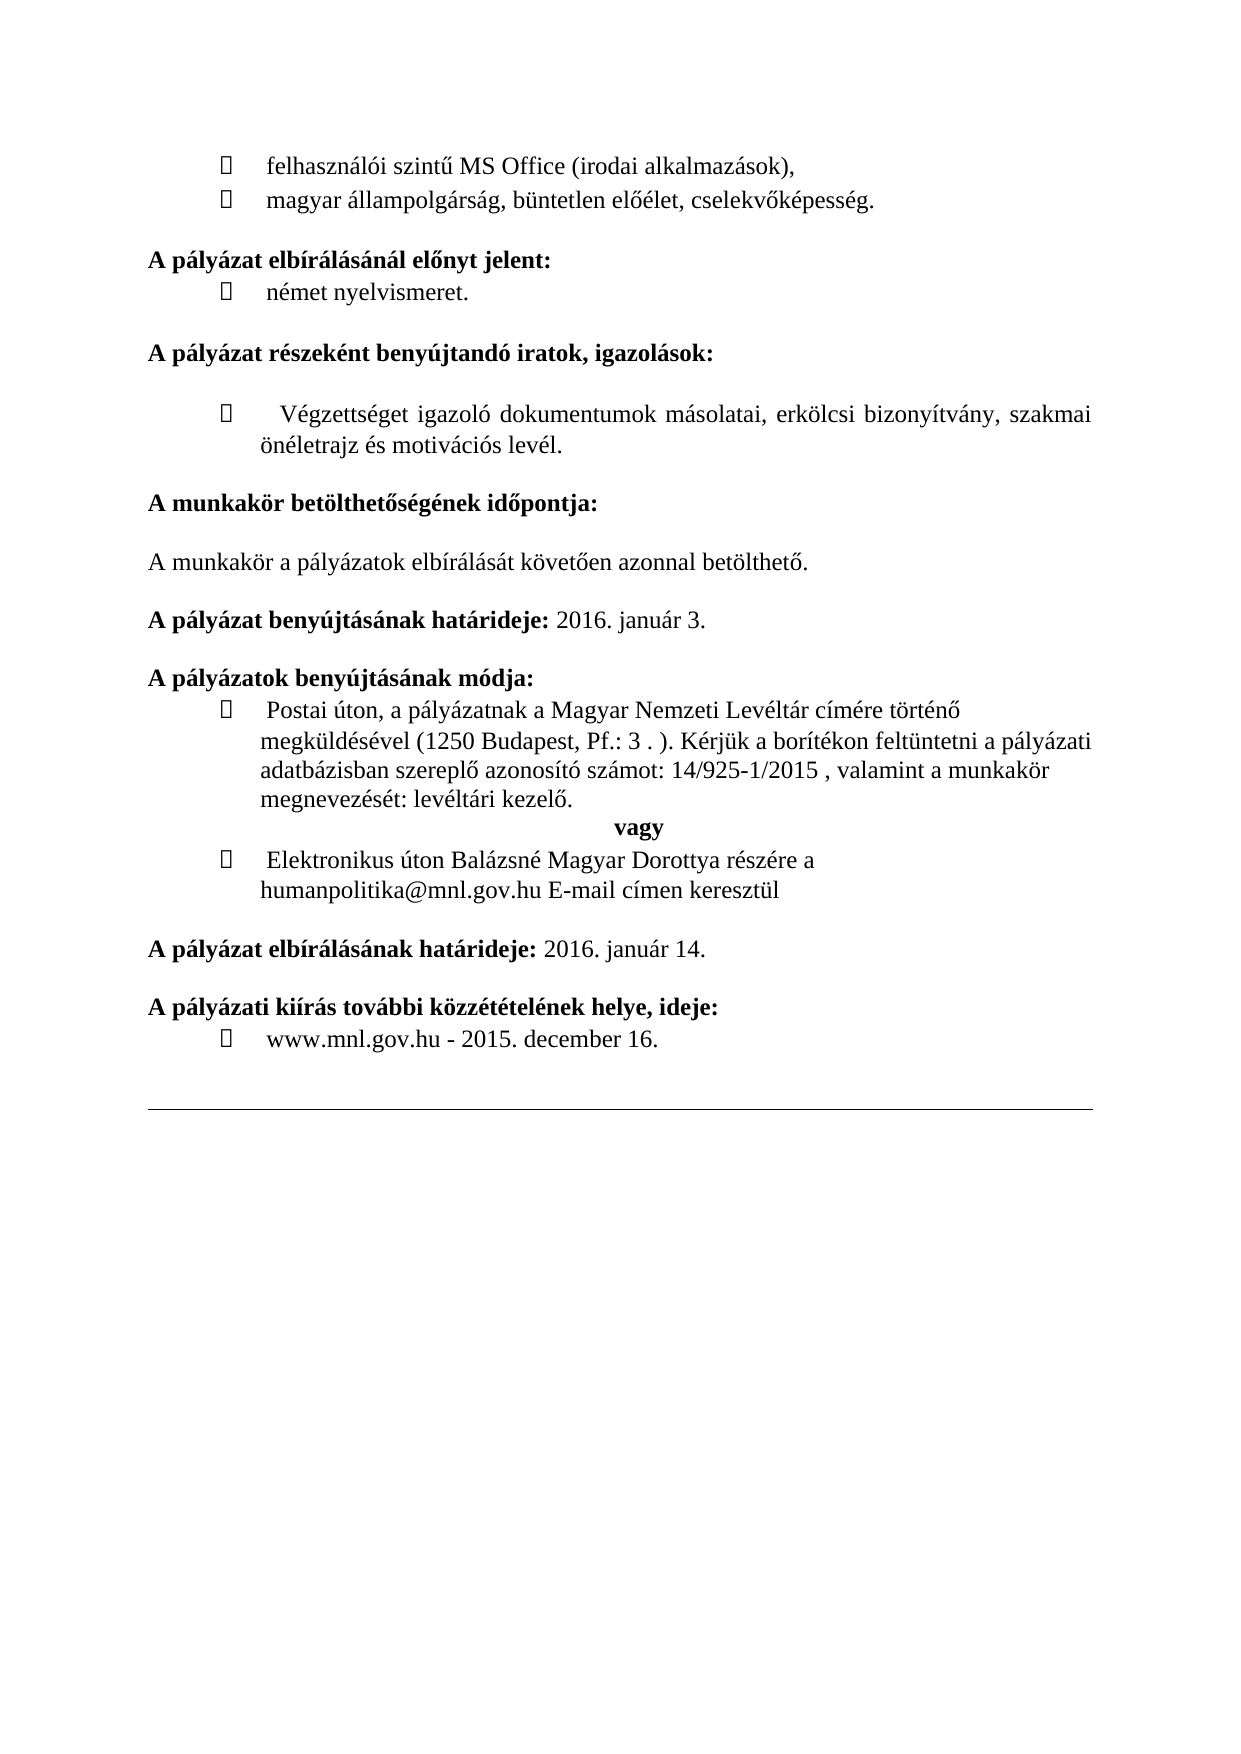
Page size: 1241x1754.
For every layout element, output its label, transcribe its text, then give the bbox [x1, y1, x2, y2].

text A pályázat elbírálásának határideje: 2016. január 14. [148, 934, 1093, 962]
text  felhasználói szintű MS Office (irodai alkalmazások), [218, 148, 1093, 182]
text  Postai úton, a pályázatnak a Magyar Nemzeti Levéltár címére történő megküldésével (1250 Budapest, Pf.: 3 . ). Kérjük a borítékon feltüntetni a pályázati adatbázisban szereplő azonosító számot: 14/925-1/2015 , valamint a munkakör megnevezését: levéltári kezelő. [218, 692, 1093, 812]
text A pályázat elbírálásánál előnyt jelent: [148, 245, 1093, 274]
text A munkakör a pályázatok elbírálását követően azonnal betölthető. [148, 547, 1093, 576]
text  www.mnl.gov.hu - 2015. december 16. [218, 1021, 1093, 1055]
text  magyar állampolgárság, büntetlen előélet, cselekvőképesség. [218, 182, 1093, 216]
text A pályázati kiírás további közzétételének helye, ideje: [148, 992, 1093, 1021]
text A pályázat részeként benyújtandó iratok, igazolások: [148, 338, 1093, 366]
text A pályázatok benyújtásának módja: [148, 663, 1093, 692]
text A pályázat benyújtásának határideje: 2016. január 3. [148, 605, 1093, 634]
text vagy [185, 812, 1093, 841]
text A munkakör betölthetőségének időpontja: [148, 488, 1093, 517]
text  német nyelvismeret. [218, 274, 1093, 308]
text  Végzettséget igazoló dokumentumok másolatai, erkölcsi bizonyítvány, szakmai önéletrajz és motivációs levél. [218, 396, 1093, 459]
text  Elektronikus úton Balázsné Magyar Dorottya részére a humanpolitika@mnl.gov.hu E-mail címen keresztül [218, 841, 1093, 904]
